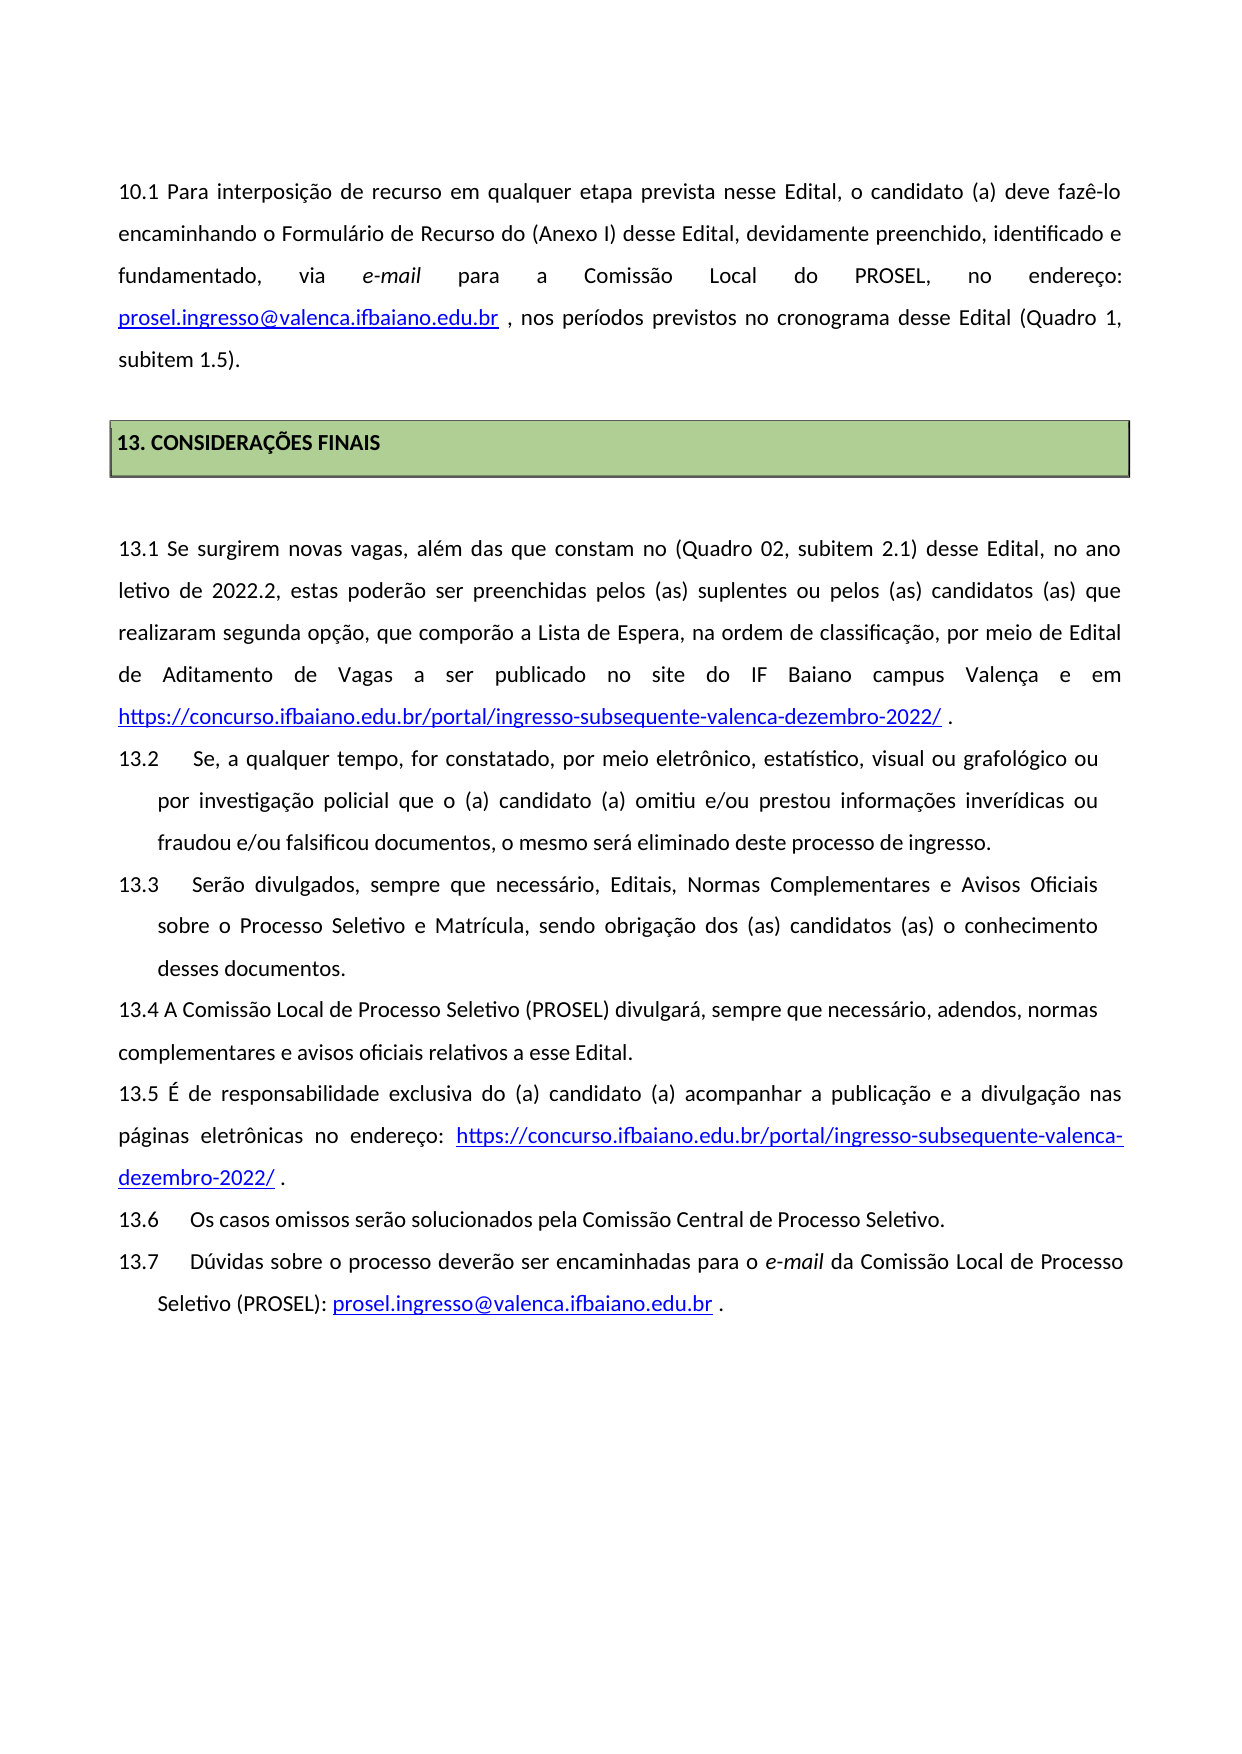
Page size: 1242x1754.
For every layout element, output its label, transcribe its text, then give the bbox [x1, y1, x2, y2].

text 13.1 Se surgirem novas vagas, além das que constam no (Quadro 02, subitem 2.1) desse Edital, no ano letivo de 2022.2, estas poderão ser preenchidas pelos (as) suplentes ou pelos (as) candidatos (as) que realizaram segunda opção, que comporão a Lista de Espera, na ordem de classificação, por meio de Edital de Aditamento de Vagas a ser publicado no site do IF Baiano campus Valença e em https://concurso.ifbaiano.edu.br/portal/ingresso-subsequente-valenca-dezembro-2022/ . [118, 534, 1123, 730]
text 10.1 Para interposição de recurso em qualquer etapa prevista nesse Edital, o candidato (a) deve fazê-lo encaminhando o Formulário de Recurso do (Anexo I) desse Edital, devidamente preenchido, identificado e fundamentado, via e-mail para a Comissão Local do PROSEL, no endereço: prosel.ingresso@valenca.ifbaiano.edu.br , nos períodos previstos no cronograma desse Edital (Quadro 1, subitem 1.5). [118, 177, 1123, 373]
picture [111, 421, 1128, 428]
list Dúvidas sobre o processo deverão ser encaminhadas para o e-mail da Comissão Local de Processo Seletivo (PROSEL): prosel.ingresso@valenca.ifbaiano.edu.br . [118, 1247, 1123, 1317]
list Os casos omissos serão solucionados pela Comissão Central de Processo Seletivo. [118, 1206, 1123, 1233]
text 13.5 É de responsabilidade exclusiva do (a) candidato (a) acompanhar a publicação e a divulgação nas páginas eletrônicas no endereço: https://concurso.ifbaiano.edu.br/portal/ingresso-subsequente-valenca-dezembro-2022/ . [118, 1079, 1123, 1192]
list Se, a qualquer tempo, for constatado, por meio eletrônico, estatístico, visual ou grafológico ou por investigação policial que o (a) candidato (a) omitiu e/ou prestou informações inverídicas ou fraudou e/ou falsificou documentos, o mesmo será eliminado deste processo de ingresso. [118, 744, 1100, 856]
list Serão divulgados, sempre que necessário, Editais, Normas Complementares e Avisos Oficiais sobre o Processo Seletivo e Matrícula, sendo obrigação dos (as) candidatos (as) o conhecimento desses documentos. [118, 870, 1099, 982]
text 13.4 A Comissão Local de Processo Seletivo (PROSEL) divulgará, sempre que necessário, adendos, normas complementares e avisos oficiais relativos a esse Edital. [118, 996, 1099, 1066]
